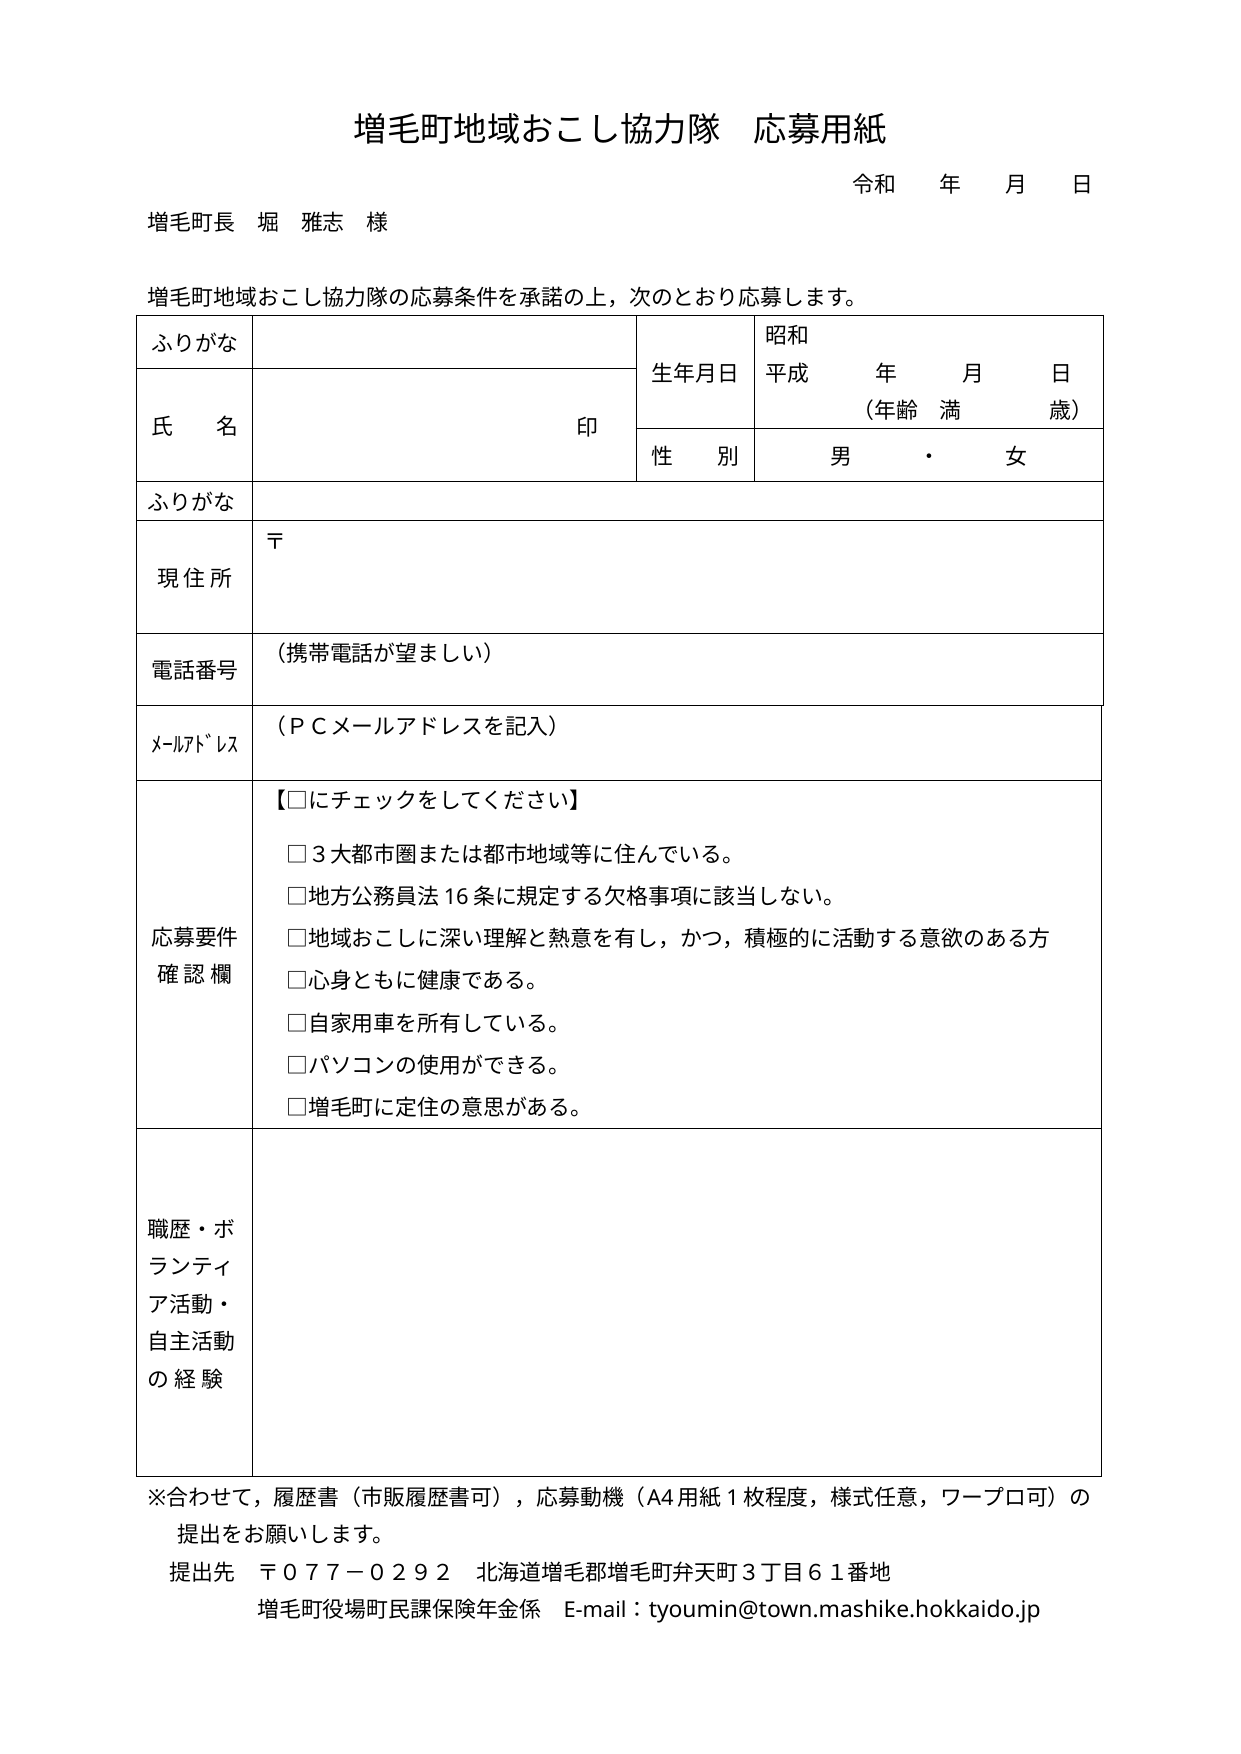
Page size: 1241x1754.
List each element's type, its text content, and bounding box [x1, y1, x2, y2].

text 増毛町地域おこし協力隊の応募条件を承諾の上，次のとおり応募します。 [148, 277, 1092, 314]
text 増毛町地域おこし協力隊 応募用紙 [148, 89, 1092, 164]
table_cell 〒 [253, 521, 1103, 632]
text 提出先 〒０７７－０２９２ 北海道増毛郡増毛町弁天町３丁目６１番地 [148, 1552, 1092, 1589]
table_cell ふりがな [137, 482, 252, 520]
table_header 生年月日 [637, 316, 754, 428]
table_cell （ＰＣメールアドレスを記入） [253, 706, 1101, 779]
table_cell ﾒｰﾙｱﾄﾞﾚｽ [137, 706, 252, 779]
table_header ふりがな [137, 316, 252, 368]
table_cell 現 住 所 [137, 521, 252, 632]
table_cell 男 ・ 女 [755, 429, 1103, 481]
table_cell 性 別 [637, 429, 754, 481]
table_cell 職歴・ボランティア活動・自主活動の 経 験 [137, 1129, 252, 1476]
table_cell 電話番号 [137, 634, 252, 705]
table_cell （携帯電話が望ましい） [253, 634, 1103, 705]
table_header 昭和 平成 年 月 日 （年齢 満 歳） [755, 316, 1103, 428]
table_cell 氏 名 [137, 369, 252, 481]
text 増毛町役場町民課保険年金係 E-mail：tyoumin@town.mashike.hokkaido.jp [148, 1589, 1092, 1627]
text ※合わせて，履歴書（市販履歴書可），応募動機（A4用紙1枚程度，様式任意，ワープロ可）の提出をお願いします。 [148, 1477, 1092, 1552]
table_cell 応募要件 確 認 欄 [137, 781, 252, 1128]
text 令和 年 月 日 [148, 164, 1092, 202]
table_header [253, 316, 636, 368]
table_cell 【□にチェックをしてください】 □３大都市圏または都市地域等に住んでいる。 □地方公務員法16条に規定する欠格事項に該当しない。 □地域おこしに深い理解と熱意を有し，かつ，積極的に活動する意欲のある方 □心身ともに健康である。 □自家用車を所有している。 □パソコンの使用ができる。 □増毛町に定住の意思がある。 [253, 781, 1101, 1128]
table_cell [253, 1129, 1101, 1476]
table_cell 印 [253, 369, 636, 481]
table_cell [253, 482, 1103, 520]
text 増毛町長 堀 雅志 様 [148, 202, 1092, 239]
